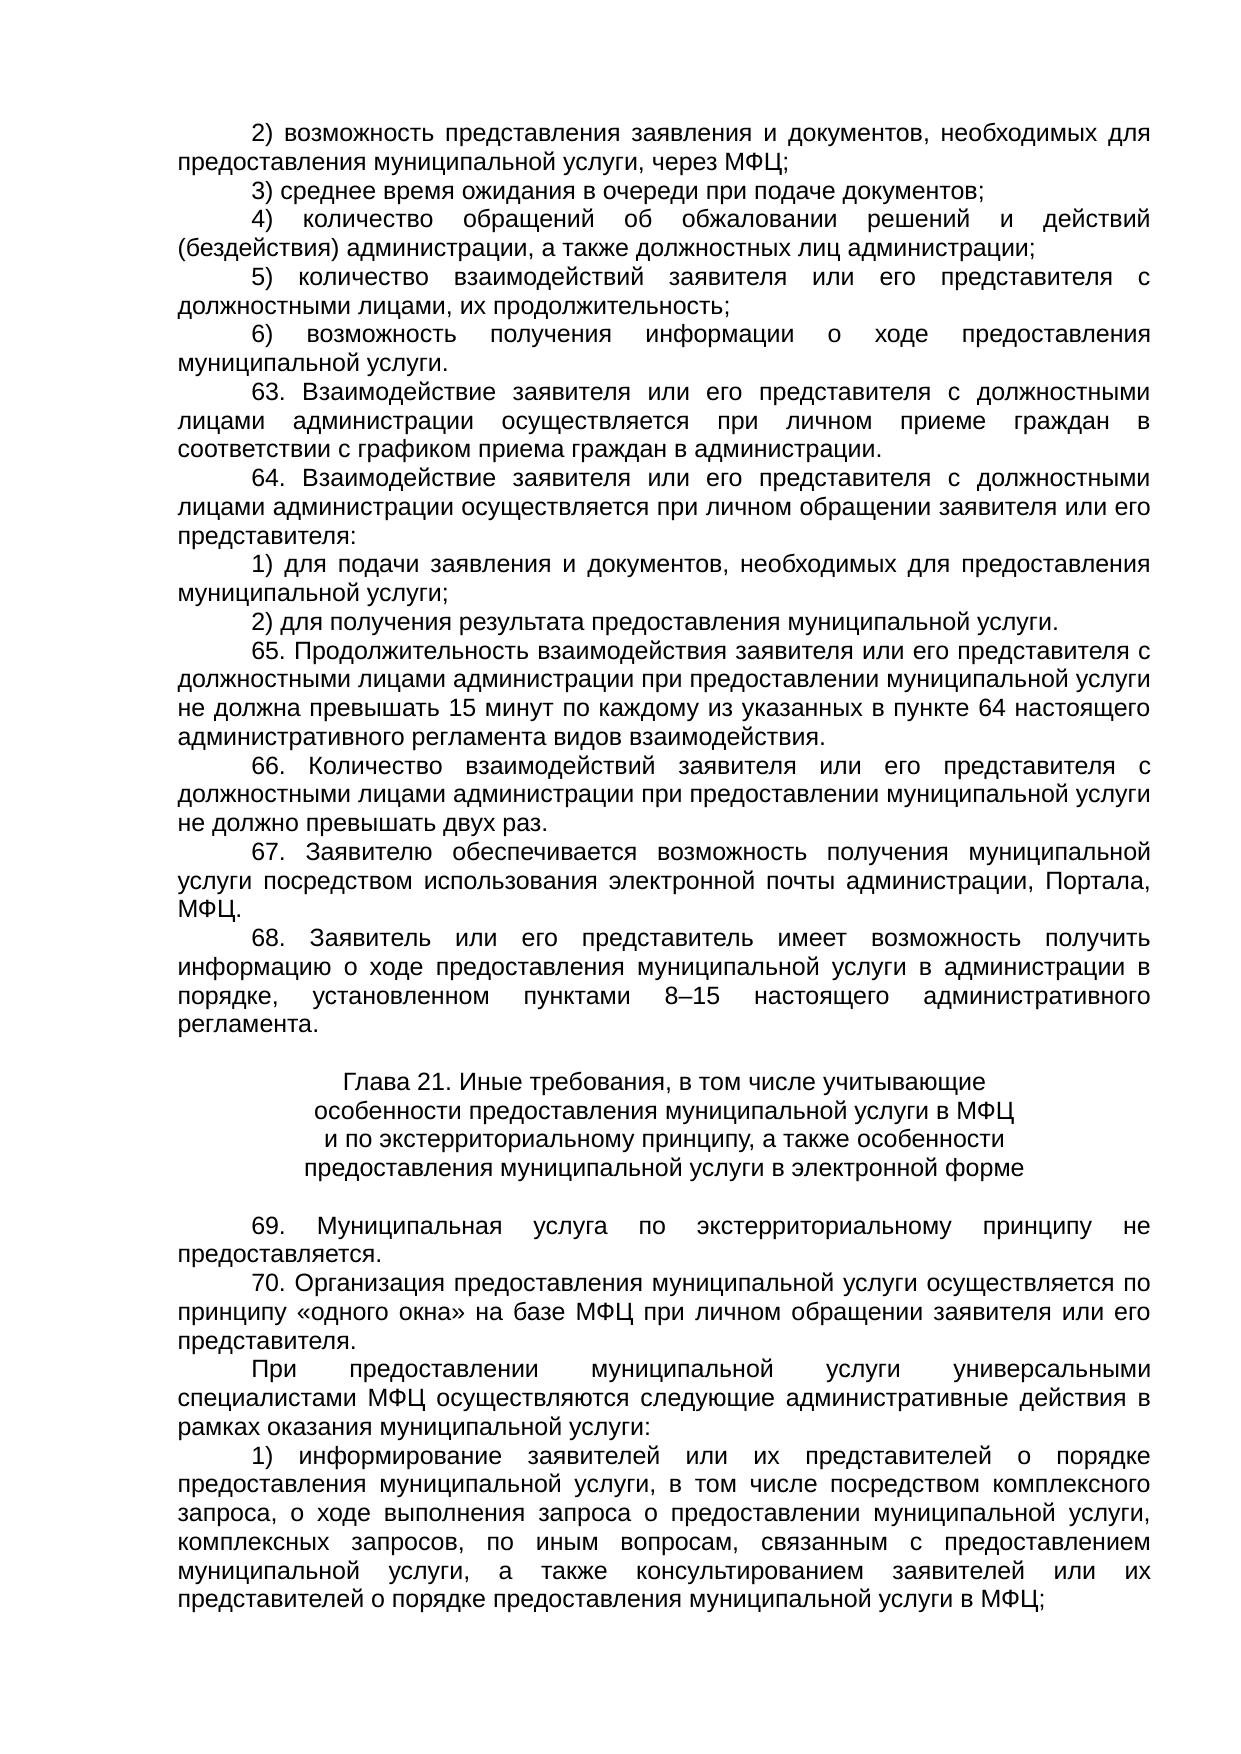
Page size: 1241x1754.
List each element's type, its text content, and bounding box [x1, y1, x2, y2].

text 64. Взаимодействие заявителя или его представителя с должностными лицами администрации осуществляется при личном обращении заявителя или его представителя: [177, 463, 1152, 549]
text 70. Организация предоставления муниципальной услуги осуществляется по принципу «одного окна» на базе МФЦ при личном обращении заявителя или его представителя. [177, 1268, 1152, 1354]
text 65. Продолжительность взаимодействия заявителя или его представителя с должностными лицами администрации при предоставлении муниципальной услуги не должна превышать 15 минут по каждому из указанных в пункте 64 настоящего административного регламента видов взаимодействия. [177, 636, 1152, 751]
text 6) возможность получения информации о ходе предоставления муниципальной услуги. [177, 319, 1152, 377]
text 69. Муниципальная услуга по экстерриториальному принципу не предоставляется. [177, 1211, 1152, 1268]
text 3) среднее время ожидания в очереди при подаче документов; [177, 176, 1152, 204]
text 68. Заявитель или его представитель имеет возможность получить информацию о ходе предоставления муниципальной услуги в администрации в порядке, установленном пунктами 8–15 настоящего административного регламента. [177, 923, 1152, 1038]
text 63. Взаимодействие заявителя или его представителя с должностными лицами администрации осуществляется при личном приеме граждан в соответствии с графиком приема граждан в администрации. [177, 377, 1152, 463]
text 2) для получения результата предоставления муниципальной услуги. [177, 607, 1152, 636]
text 5) количество взаимодействий заявителя или его представителя с должностными лицами, их продолжительность; [177, 262, 1152, 319]
text 67. Заявителю обеспечивается возможность получения муниципальной услуги посредством использования электронной почты администрации, Портала, МФЦ. [177, 837, 1152, 923]
text 2) возможность представления заявления и документов, необходимых для предоставления муниципальной услуги, через МФЦ; [177, 118, 1152, 176]
text и по экстерриториальному принципу, а также особенности [177, 1124, 1152, 1153]
text 4) количество обращений об обжаловании решений и действий (бездействия) администрации, а также должностных лиц администрации; [177, 204, 1152, 262]
text особенности предоставления муниципальной услуги в МФЦ [177, 1096, 1152, 1124]
text При предоставлении муниципальной услуги универсальными специалистами МФЦ осуществляются следующие административные действия в рамках оказания муниципальной услуги: [177, 1354, 1152, 1441]
text предоставления муниципальной услуги в электронной форме [177, 1153, 1152, 1182]
text 1) информирование заявителей или их представителей о порядке предоставления муниципальной услуги, в том числе посредством комплексного запроса, о ходе выполнения запроса о предоставлении муниципальной услуги, комплексных запросов, по иным вопросам, связанным с предоставлением муниципальной услуги, а также консультированием заявителей или их представителей о порядке предоставления муниципальной услуги в МФЦ; [177, 1441, 1152, 1613]
text 1) для подачи заявления и документов, необходимых для предоставления муниципальной услуги; [177, 549, 1152, 607]
text Глава 21. Иные требования, в том числе учитывающие [177, 1067, 1152, 1096]
text 66. Количество взаимодействий заявителя или его представителя с должностными лицами администрации при предоставлении муниципальной услуги не должно превышать двух раз. [177, 751, 1152, 837]
